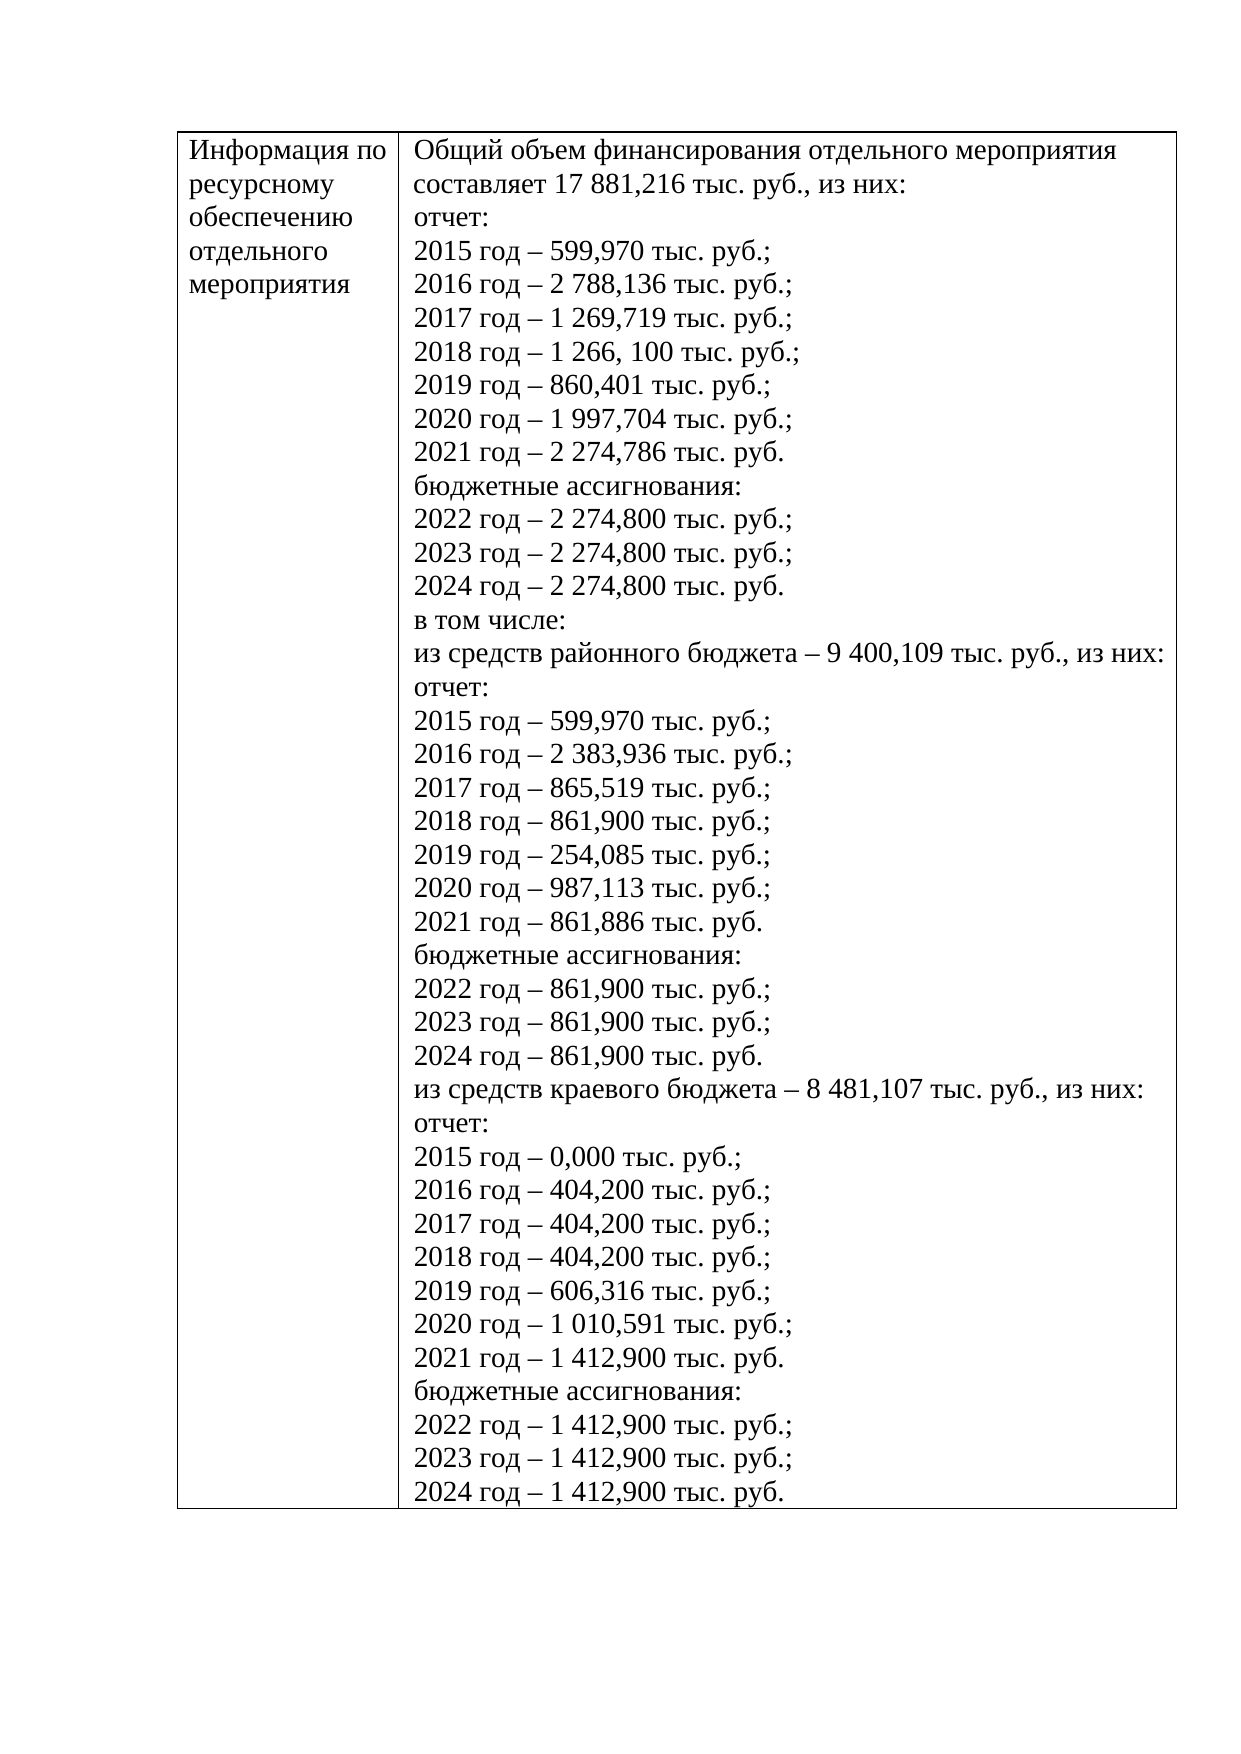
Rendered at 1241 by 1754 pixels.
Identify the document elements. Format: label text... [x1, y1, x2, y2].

table_cell Информация по ресурсному обеспечению отдельного мероприятия [178, 133, 398, 1508]
table_cell Общий объем финансирования отдельного мероприятия составляет 17 881,216 тыс. руб., из них: отчет: 2015 год – 599,970 тыс. руб.; 2016 год – 2 788,136 тыс. руб.; 2017 год – 1 269,719 тыс. руб.; 2018 год – 1 266, 100 тыс. руб.; 2019 год – 860,401 тыс. руб.; 2020 год – 1 997,704 тыс. руб.; 2021 год – 2 274,786 тыс. руб. бюджетные ассигнования: 2022 год – 2 274,800 тыс. руб.; 2023 год – 2 274,800 тыс. руб.; 2024 год – 2 274,800 тыс. руб. в том числе: из средств районного бюджета – 9 400,109 тыс. руб., из них: отчет: 2015 год – 599,970 тыс. руб.; 2016 год – 2 383,936 тыс. руб.; 2017 год – 865,519 тыс. руб.; 2018 год – 861,900 тыс. руб.; 2019 год – 254,085 тыс. руб.; 2020 год – 987,113 тыс. руб.; 2021 год – 861,886 тыс. руб. бюджетные ассигнования: 2022 год – 861,900 тыс. руб.; 2023 год – 861,900 тыс. руб.; 2024 год – 861,900 тыс. руб. из средств краевого бюджета – 8 481,107 тыс. руб., из них: отчет: 2015 год – 0,000 тыс. руб.; 2016 год – 404,200 тыс. руб.; 2017 год – 404,200 тыс. руб.; 2018 год – 404,200 тыс. руб.; 2019 год – 606,316 тыс. руб.; 2020 год – 1 010,591 тыс. руб.; 2021 год – 1 412,900 тыс. руб. бюджетные ассигнования: 2022 год – 1 412,900 тыс. руб.; 2023 год – 1 412,900 тыс. руб.; 2024 год – 1 412,900 тыс. руб. [399, 133, 1176, 1508]
